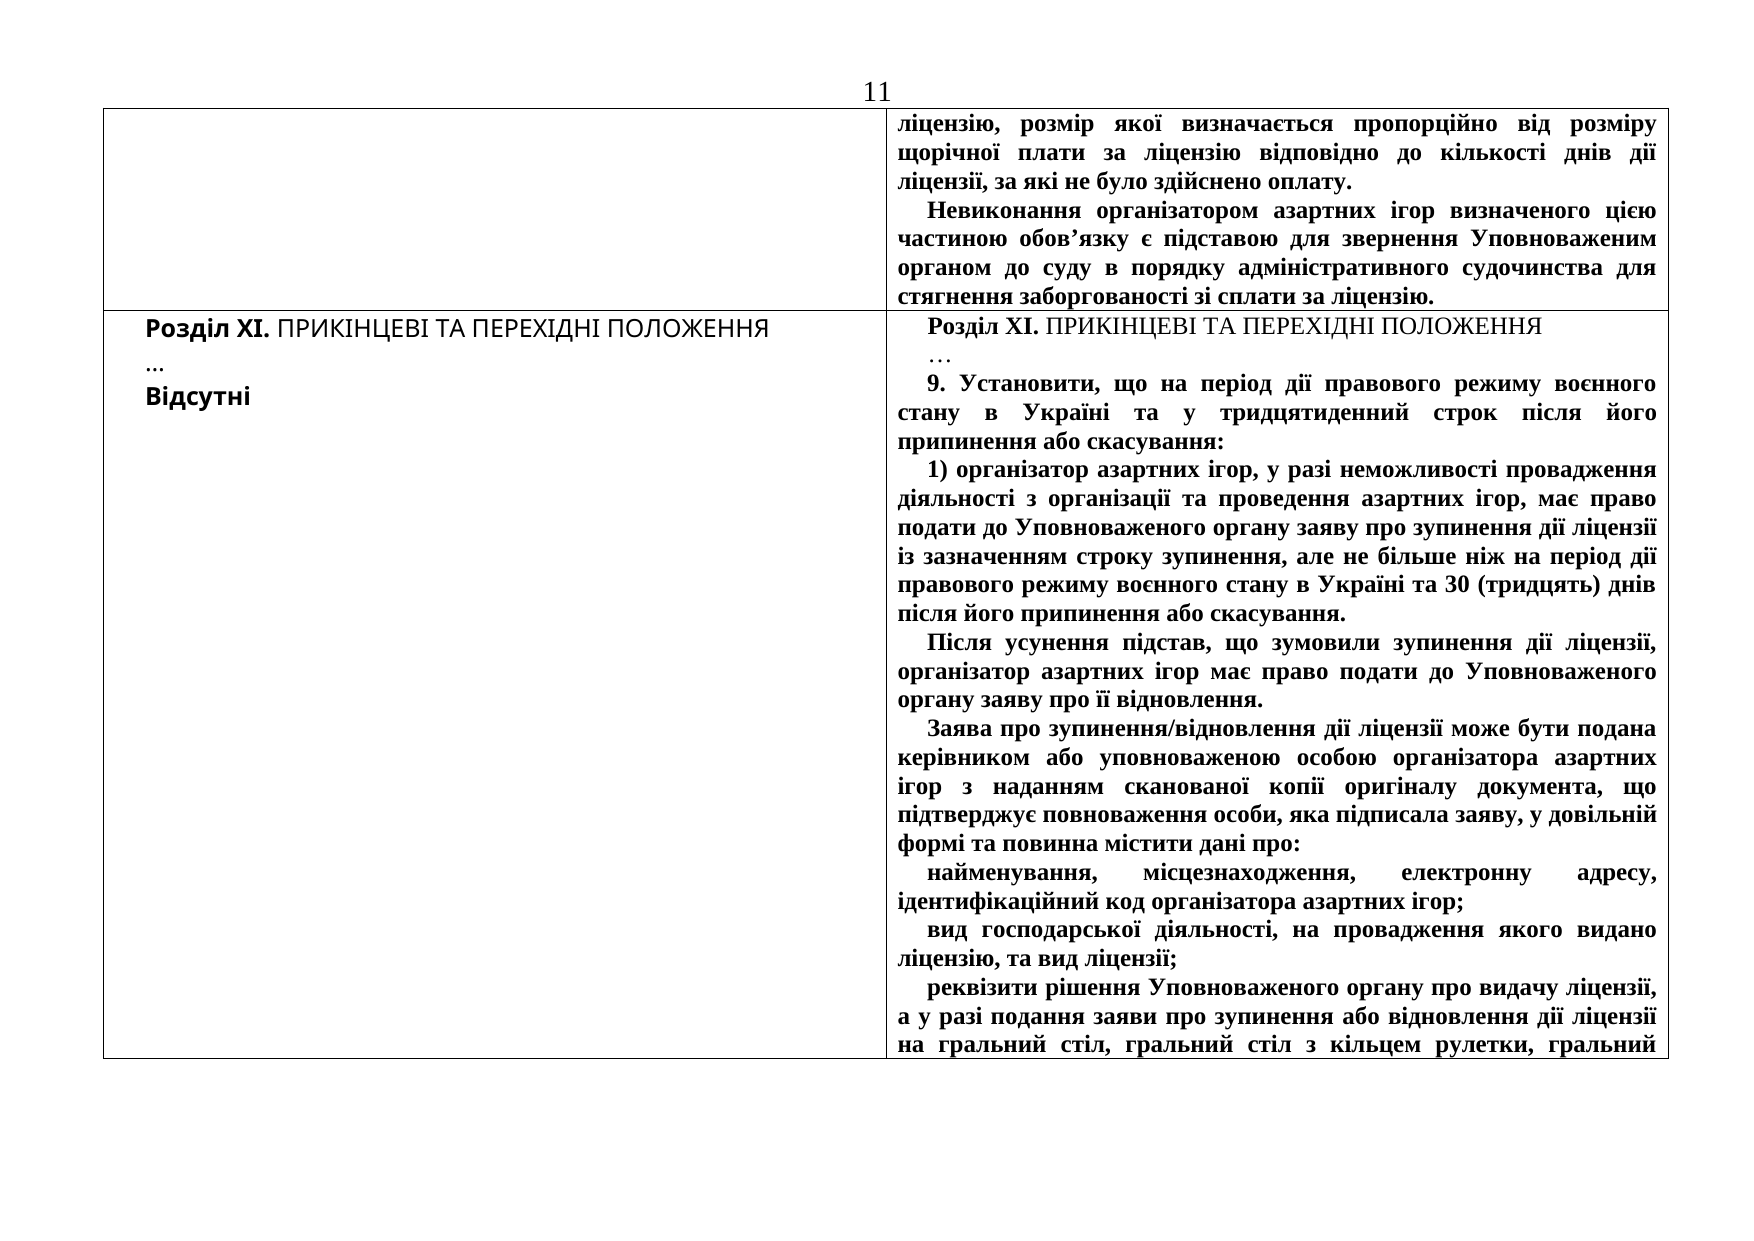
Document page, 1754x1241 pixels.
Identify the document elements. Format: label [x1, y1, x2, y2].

table_cell [104, 109, 886, 310]
table_cell [104, 311, 886, 1058]
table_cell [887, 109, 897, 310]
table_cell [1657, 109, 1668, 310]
table_cell [887, 311, 1668, 1058]
